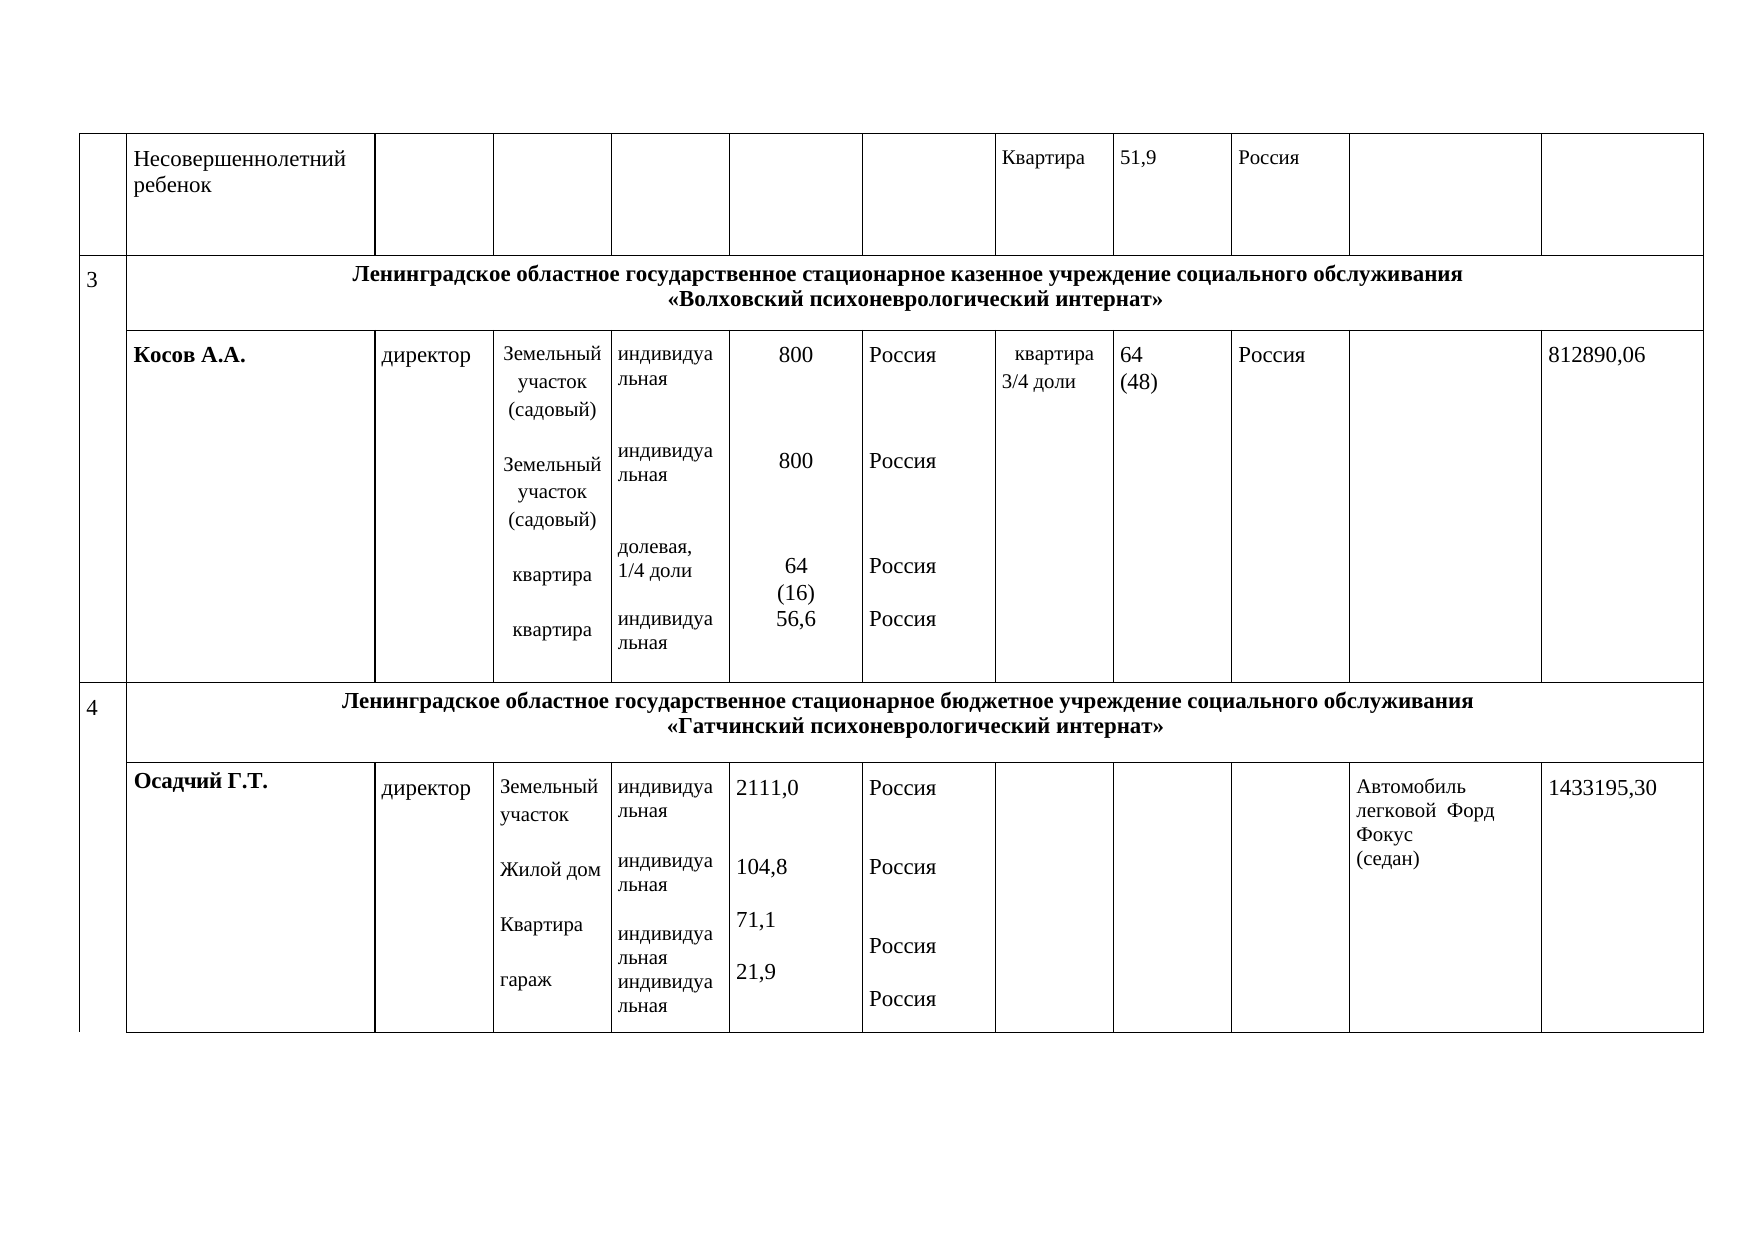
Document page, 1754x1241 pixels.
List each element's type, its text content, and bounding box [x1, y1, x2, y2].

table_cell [127, 134, 374, 255]
table_cell [80, 134, 126, 255]
table_cell квартира 3/4 доли [996, 331, 1113, 682]
table_cell [1114, 763, 1231, 1032]
table_cell Ленинградское областное государственное стационарное казенное учреждение социального обслуживания «Волховский психоневрологический интернат» [127, 256, 1703, 330]
table_cell Осадчий Г.Т. [127, 763, 374, 1032]
table_cell Квартира [996, 134, 1113, 255]
table_cell 4 [80, 683, 126, 1032]
table_cell 3 [80, 256, 126, 682]
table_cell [1350, 763, 1541, 1032]
table_cell [612, 134, 729, 255]
table_cell 64 (48) [1114, 331, 1231, 682]
table_cell [1232, 763, 1349, 1032]
table_cell [730, 134, 862, 255]
table_cell 800 800 64 (16) 56,6 [730, 331, 862, 682]
table_cell Россия Россия Россия Россия [863, 331, 995, 682]
table_cell Косов А.А. [127, 331, 374, 682]
table_cell Ленинградское областное государственное стационарное бюджетное учреждение социального обслуживания «Гатчинский психоневрологический интернат» [127, 683, 1703, 762]
table_cell Земельный участок (садовый) Земельный участок (садовый) квартира квартира [494, 331, 611, 682]
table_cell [494, 763, 611, 1032]
table_cell индивидуальная индивидуальная долевая, 1/4 доли индивидуальная [612, 331, 729, 682]
table_cell Россия [1232, 134, 1349, 255]
table_cell 1433195,30 [1542, 763, 1703, 1032]
table_cell 51,9 [1114, 134, 1231, 255]
table_cell [1542, 134, 1703, 255]
table_cell [376, 134, 493, 255]
table_cell [1350, 134, 1541, 255]
table_cell Россия [1232, 331, 1349, 682]
table_cell [996, 763, 1113, 1032]
table_cell [863, 134, 995, 255]
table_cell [730, 763, 862, 1032]
table_cell [1350, 331, 1541, 682]
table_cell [863, 763, 995, 1032]
table_cell директор [376, 331, 493, 682]
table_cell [612, 763, 729, 1032]
table_cell директор [376, 763, 493, 1032]
table_cell 812890,06 [1542, 331, 1703, 682]
table_cell [494, 134, 611, 255]
